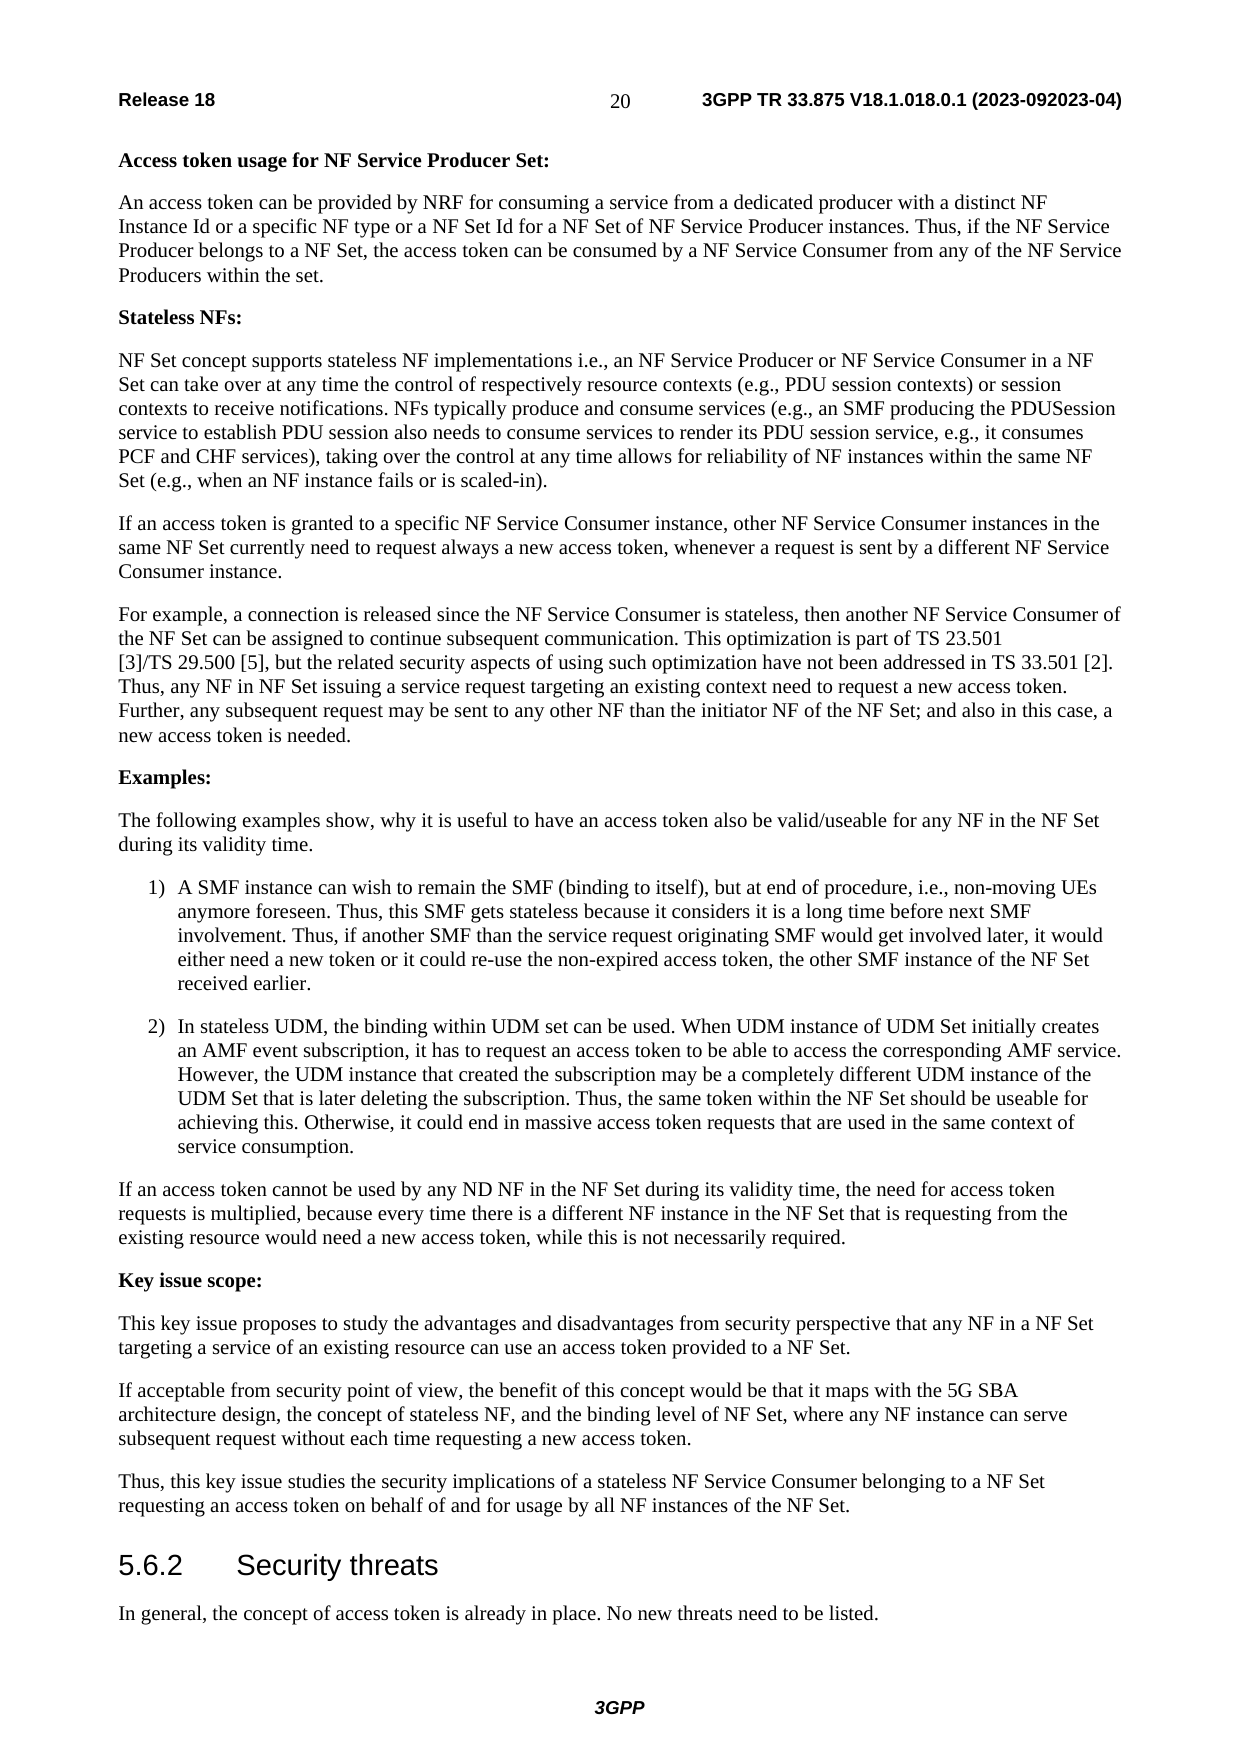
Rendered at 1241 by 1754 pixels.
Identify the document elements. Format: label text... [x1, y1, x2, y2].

text If an access token cannot be used by any in the NF Set during its validity time, the need for access token requests is multiplied, because every time there is a different NF instance in the NF Set that is requesting from the existing resource would need a new access token, while this is not necessarily required. [118, 1177, 1122, 1249]
text For example, a connection is released since the NF Service Consumer is stateless, then another NF Service Consumer of the NF Set can be assigned to continue subsequent communication. This optimization is part of TS 23.501 [3]/TS 29.500 [5], but the related security aspects of using such optimization have not been addressed in TS 33.501 [2]. Thus, any NF in NF Set issuing a service request targeting an existing context need to request a new access token. Further, any subsequent request may be sent to any other NF than the initiator NF of the NF Set; and also in this case, a new access token is needed. [118, 602, 1122, 747]
text If acceptable from security point of view, the benefit of this concept would be that it maps with the 5G SBA architecture design, the concept of stateless NF, and the binding level of NF Set, where any NF instance can serve subsequent request without each time requesting a new access token. [118, 1378, 1122, 1450]
text Thus, this key issue studies the security implications of a stateless NF Service Consumer belonging to a NF Set requesting an access token on behalf of and for usage by all NF instances of the NF Set. [118, 1469, 1122, 1517]
text 2) In stateless UDM, the binding within UDM set can be used. When UDM instance of UDM Set initially creates an AMF event subscription, it has to request an access token to be able to access the corresponding AMF service. However, the UDM instance that created the subscription may be a completely different UDM instance of the UDM Set that is later deleting the subscription. Thus, the same token within the NF Set should be useable for achieving this. Otherwise, it could end in massive access token requests that are used in the same context of service consumption. [148, 1014, 1122, 1158]
text Access token usage for NF Service Producer Set: [118, 147, 1122, 172]
text An access token can be provided by NRF for consuming a service from a dedicated producer with a distinct NF Instance Id or a specific NF type or a NF Set Id for a NF Set of NF Service Producer instances. Thus, if the NF Service Producer belongs to a NF Set, the access token can be consumed by a NF Service Consumer from any of the NF Service Producers within the set. [118, 190, 1122, 287]
text This key issue proposes to study the advantages and disadvantages from security perspective that any NF in a NF Set targeting a service of an existing resource can use an access token provided to a NF Set. [118, 1311, 1122, 1359]
text NF Set concept supports stateless NF implementations i.e., an NF Service Producer or NF Service Consumer in a NF Set can take over at any time the control of respectively resource contexts (e.g., PDU session contexts) or session contexts to receive notifications. NFs typically produce and consume services (e.g., an SMF producing the PDUSession service to establish PDU session also needs to consume services to render its PDU session service, e.g., it consumes PCF and CHF services), taking over the control at any time allows for reliability of NF instances within the same NF Set (e.g., when an NF instance fails or is scaled-in). [118, 348, 1122, 492]
text 1) A SMF instance can wish to remain the SMF (binding to itself), but at end of procedure, i.e., non-moving UEs anymore foreseen. Thus, this SMF gets stateless because it considers it is a long time before next SMF involvement. Thus, if another SMF than the service request originating SMF would get involved later, it would either need a new token or it could re-use the non-expired access token, the other SMF instance of the NF Set received earlier. [148, 875, 1122, 995]
text Stateless NFs: [118, 305, 1122, 329]
subtitle 5.6.2 Security threats [118, 1548, 1122, 1582]
text Examples: [118, 765, 1122, 789]
text Key issue scope: [118, 1268, 1122, 1292]
text If an access token is granted to a specific NF Service Consumer instance, other NF Service Consumer instances in the same NF Set currently need to request always a new access token, whenever a request is sent by a different NF Service Consumer instance. [118, 511, 1122, 583]
text The following examples show, why it is useful to have an access token also be valid/useable for any NF in the NF Set during its validity time. [118, 808, 1122, 856]
text In general, the concept of access token is already in place. No new threats need to be listed. [118, 1600, 1122, 1624]
